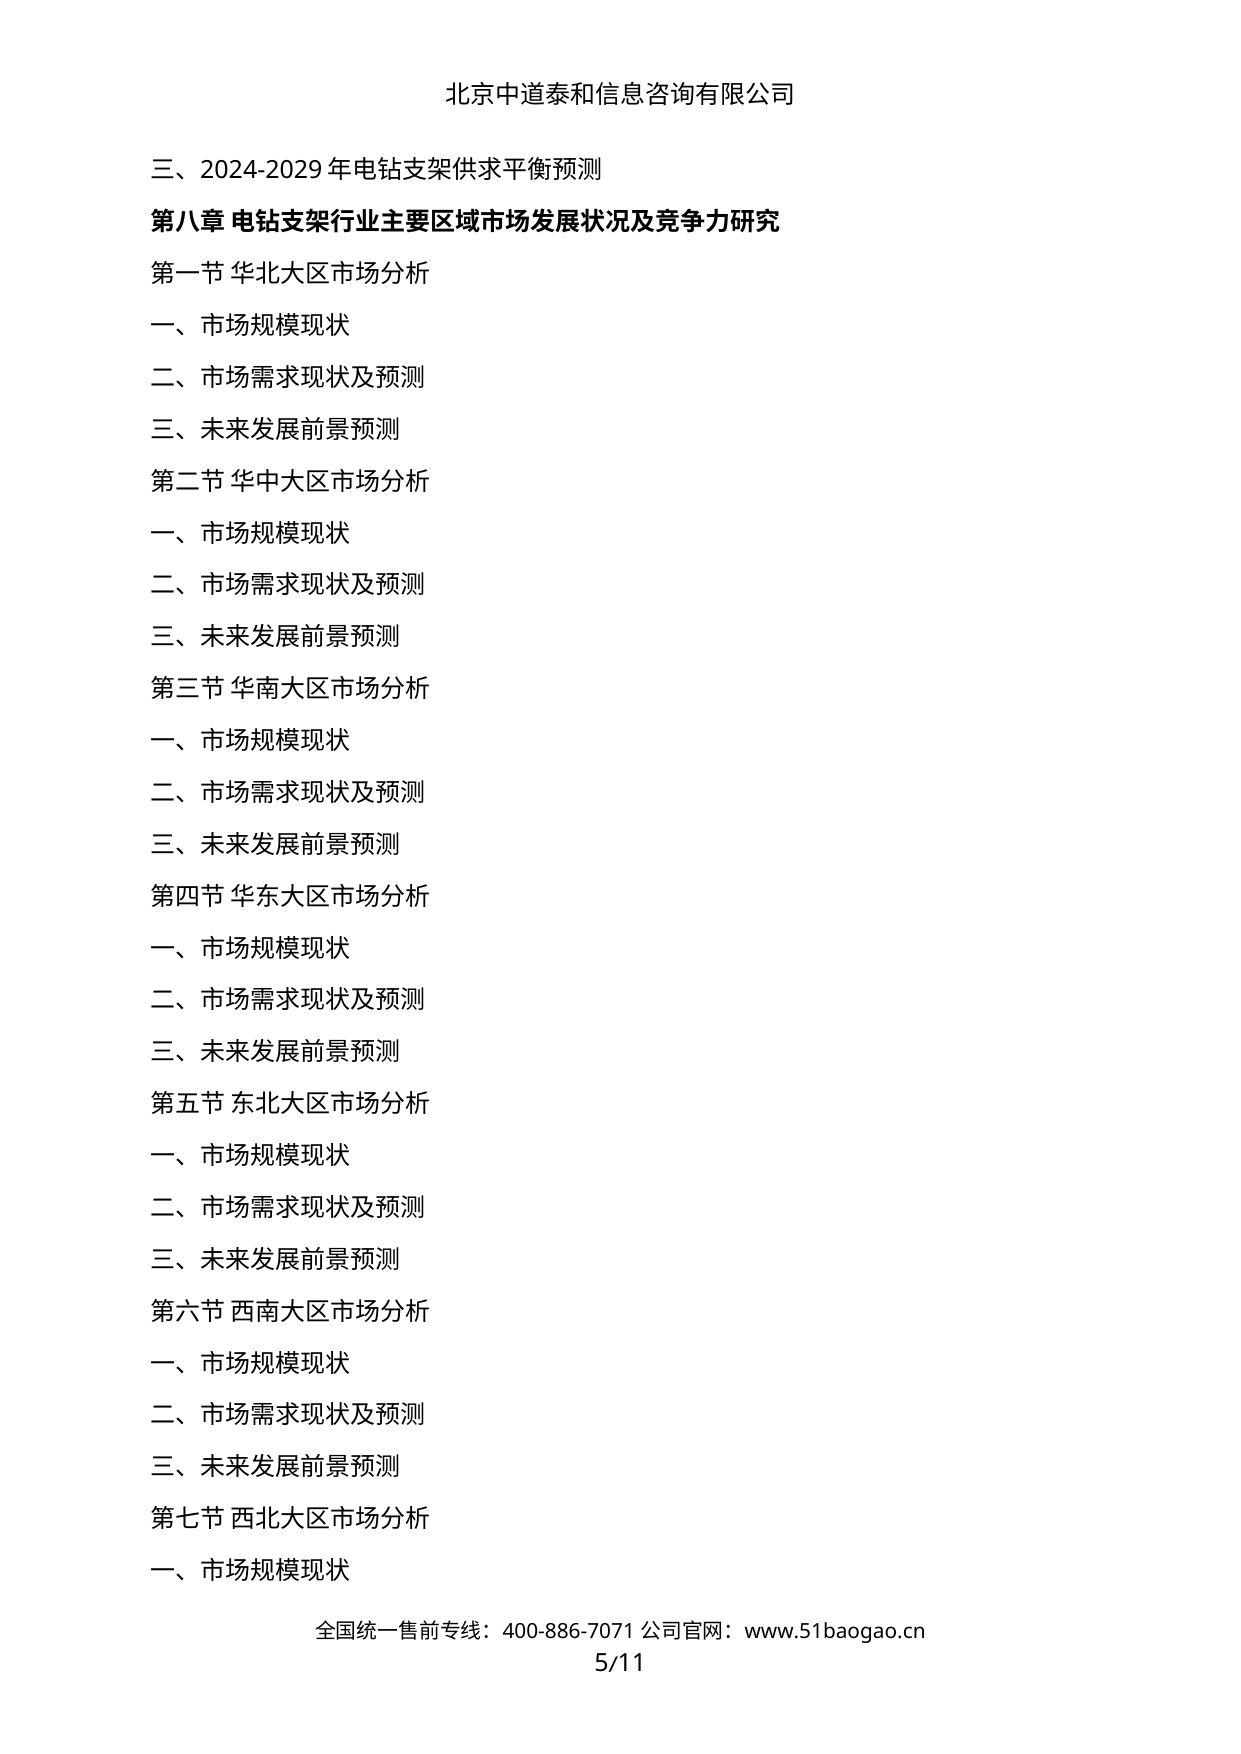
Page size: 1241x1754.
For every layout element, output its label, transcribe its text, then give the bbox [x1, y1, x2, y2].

text 二、市场需求现状及预测 [150, 565, 1090, 601]
text 第二节 华中大区市场分析 [150, 461, 1090, 497]
text 三、未来发展前景预测 [150, 1032, 1090, 1068]
text 第七节 西北大区市场分析 [150, 1499, 1090, 1535]
text 三、未来发展前景预测 [150, 617, 1090, 653]
text 一、市场规模现状 [150, 1343, 1090, 1379]
text 三、未来发展前景预测 [150, 409, 1090, 446]
text 一、市场规模现状 [150, 1551, 1090, 1587]
text 二、市场需求现状及预测 [150, 1395, 1090, 1431]
text 三、未来发展前景预测 [150, 1239, 1090, 1276]
text 一、市场规模现状 [150, 928, 1090, 964]
text 二、市场需求现状及预测 [150, 980, 1090, 1016]
text 第四节 华东大区市场分析 [150, 876, 1090, 912]
text 三、未来发展前景预测 [150, 1447, 1090, 1483]
text 第五节 东北大区市场分析 [150, 1084, 1090, 1120]
text 三、未来发展前景预测 [150, 824, 1090, 861]
text 二、市场需求现状及预测 [150, 1187, 1090, 1224]
text 一、市场规模现状 [150, 1136, 1090, 1172]
text 一、市场规模现状 [150, 721, 1090, 757]
text 二、市场需求现状及预测 [150, 357, 1090, 394]
text 第六节 西南大区市场分析 [150, 1291, 1090, 1327]
text 第三节 华南大区市场分析 [150, 669, 1090, 705]
text 一、市场规模现状 [150, 513, 1090, 549]
text 二、市场需求现状及预测 [150, 772, 1090, 809]
text 第八章 电钻支架行业主要区域市场发展状况及竞争力研究 [150, 202, 1090, 238]
text 一、市场规模现状 [150, 306, 1090, 342]
text 三、2024-2029年电钻支架供求平衡预测 [150, 150, 1090, 186]
text 第一节 华北大区市场分析 [150, 254, 1090, 290]
